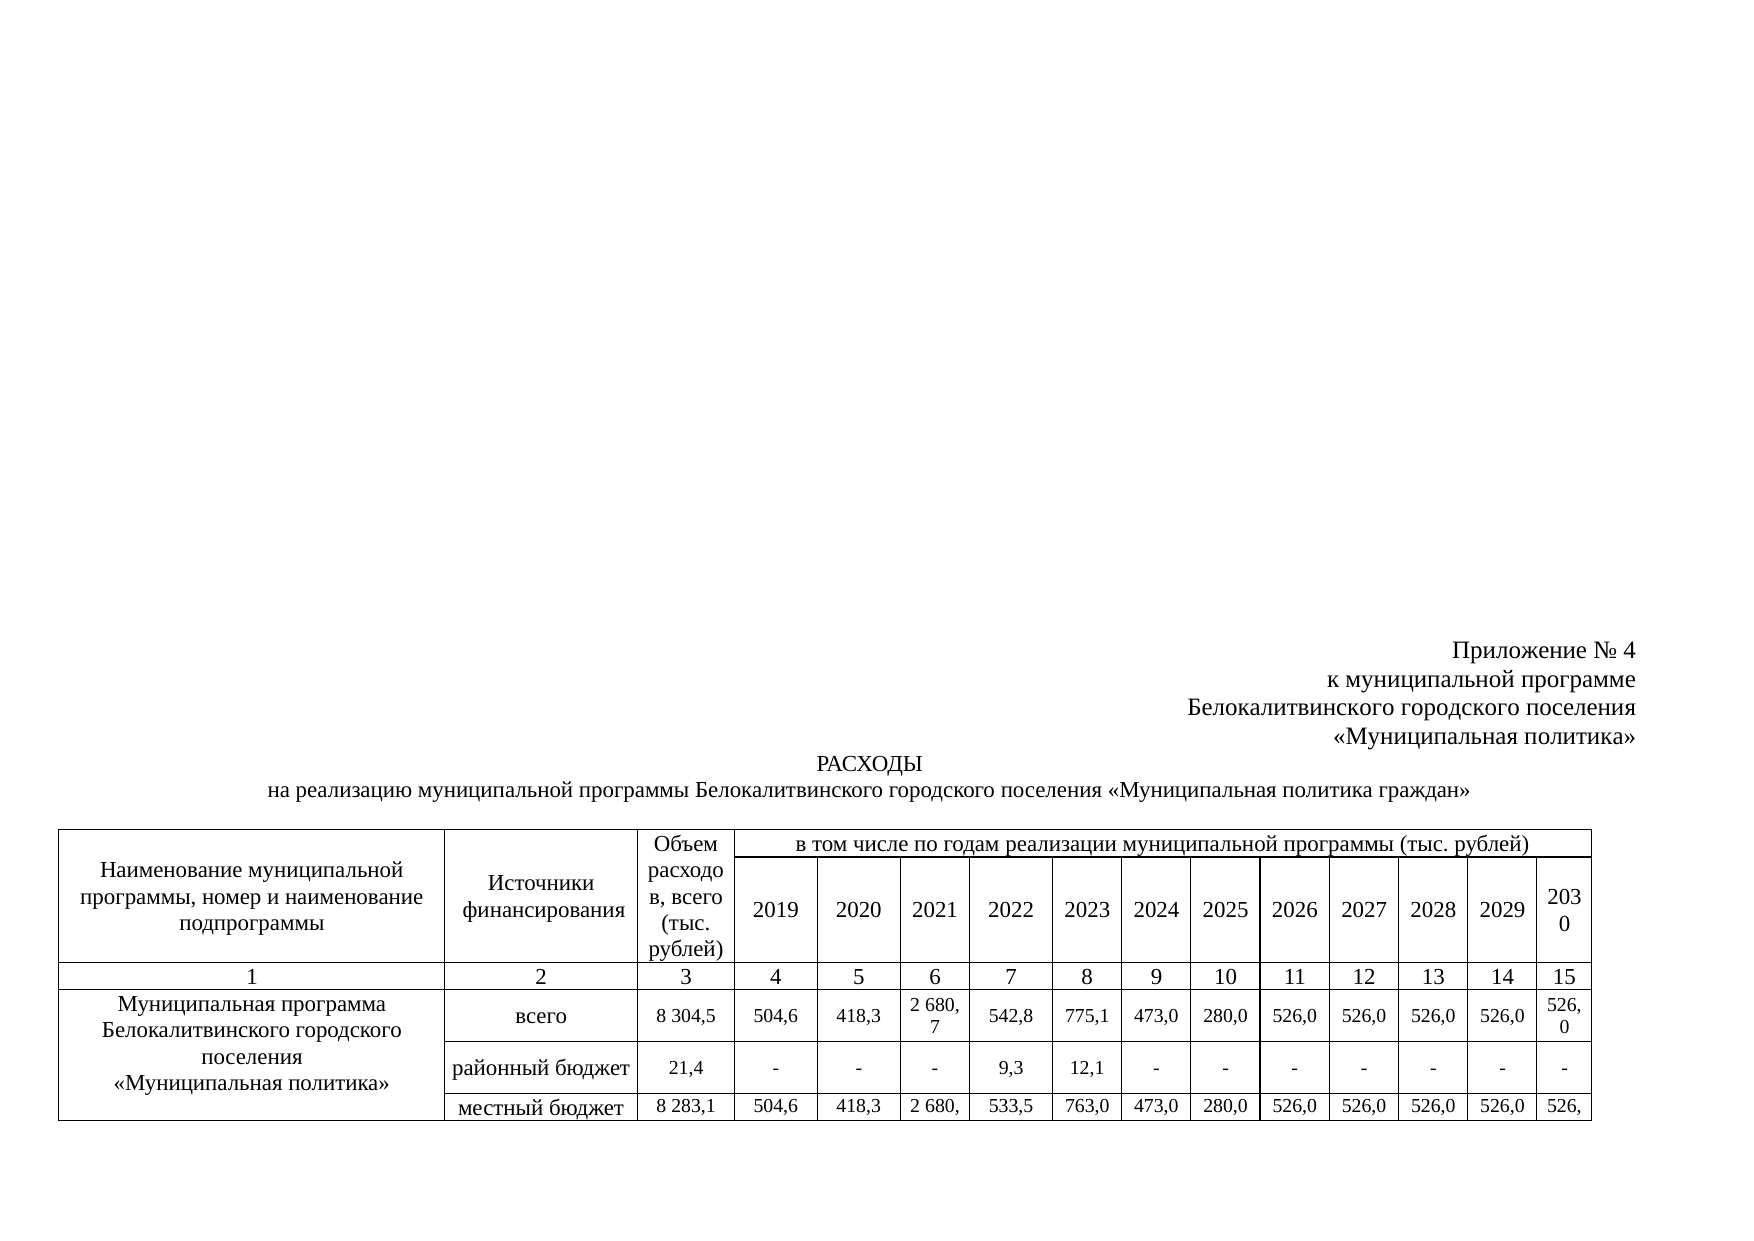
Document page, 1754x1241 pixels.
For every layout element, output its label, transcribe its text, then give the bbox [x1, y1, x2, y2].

table_cell 526,0 [1537, 1094, 1591, 1120]
table_cell - [1468, 1042, 1536, 1093]
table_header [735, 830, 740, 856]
table_cell 418,3 [818, 1094, 900, 1120]
table_cell 763,0 [1053, 1094, 1121, 1120]
table_cell 8 304,5 [638, 990, 734, 1041]
table_cell 504,6 [735, 990, 817, 1041]
table_cell 2029 [1468, 858, 1536, 962]
table_cell Муниципальная программа Белокалитвинского городского поселения «Муниципальная политика» [59, 990, 444, 1120]
table_cell 473,0 [1122, 1094, 1190, 1120]
table_header Наименование муниципальной программы, номер и наименование подпрограммы [59, 830, 444, 962]
table_cell - [1330, 1042, 1398, 1093]
table_cell 533,5 [970, 1094, 1052, 1120]
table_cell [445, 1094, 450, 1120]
text Приложение № 4 [103, 635, 1636, 664]
table_cell 2027 [1330, 858, 1398, 962]
table_cell - [1122, 1042, 1190, 1093]
table_cell 2025 [1191, 858, 1259, 962]
table_cell 2026 [1261, 858, 1329, 962]
table_cell 526,0 [1261, 990, 1329, 1041]
table_cell районный бюджет [445, 1042, 637, 1093]
table_cell 2023 [1053, 858, 1121, 962]
table_cell 526,0 [1468, 1094, 1536, 1120]
text Белокалитвинского городского поселения [103, 692, 1636, 721]
table_cell 2 680,7 [901, 1094, 969, 1120]
table_cell 21,4 [638, 1042, 734, 1093]
table_cell 2021 [901, 858, 969, 962]
table_cell 2019 [735, 858, 817, 962]
table_cell 526,0 [1330, 990, 1398, 1041]
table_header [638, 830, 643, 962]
table_cell 526,0 [1261, 1094, 1329, 1120]
table_cell 526,0 [1399, 990, 1467, 1041]
table_cell 2022 [970, 858, 1052, 962]
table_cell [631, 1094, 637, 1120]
table_cell 504,6 [735, 1094, 817, 1120]
table_cell всего [445, 990, 637, 1041]
text к муниципальной программе [103, 664, 1636, 692]
table_cell 280,0 [1191, 1094, 1259, 1120]
table_cell - [1191, 1042, 1259, 1093]
text на реализацию муниципальной программы Белокалитвинского городского поселения «Муниципальная политика граждан» [103, 776, 1636, 803]
text «Муниципальная политика» [103, 721, 1636, 750]
table_cell 542,8 [970, 990, 1052, 1041]
table_header Источники финансирования [445, 830, 637, 962]
table_cell 526,0 [1537, 990, 1591, 1041]
table_cell 280,0 [1191, 990, 1259, 1041]
table_cell 8 283,1 [638, 1094, 734, 1120]
table_cell - [901, 1042, 969, 1093]
table_cell - [1261, 1042, 1329, 1093]
table_cell 2024 [1122, 858, 1190, 962]
table_cell 526,0 [1399, 1094, 1467, 1120]
table_cell 473,0 [1122, 990, 1190, 1041]
table_cell 12,1 [1053, 1042, 1121, 1093]
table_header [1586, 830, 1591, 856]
table_cell 2 680,7 [901, 990, 969, 1041]
table_cell - [1537, 1042, 1591, 1093]
table_cell 775,1 [1053, 990, 1121, 1041]
text РАСХОДЫ [103, 750, 1636, 776]
table_cell 526,0 [1330, 1094, 1398, 1120]
table_cell 2028 [1399, 858, 1467, 962]
table_cell - [1399, 1042, 1467, 1093]
table_cell - [735, 1042, 817, 1093]
table_cell 9,3 [970, 1042, 1052, 1093]
table_cell - [818, 1042, 900, 1093]
table_cell 526,0 [1468, 990, 1536, 1041]
table_cell 418,3 [818, 990, 900, 1041]
table_cell 2030 [1537, 858, 1591, 962]
table_cell 2020 [818, 858, 900, 962]
